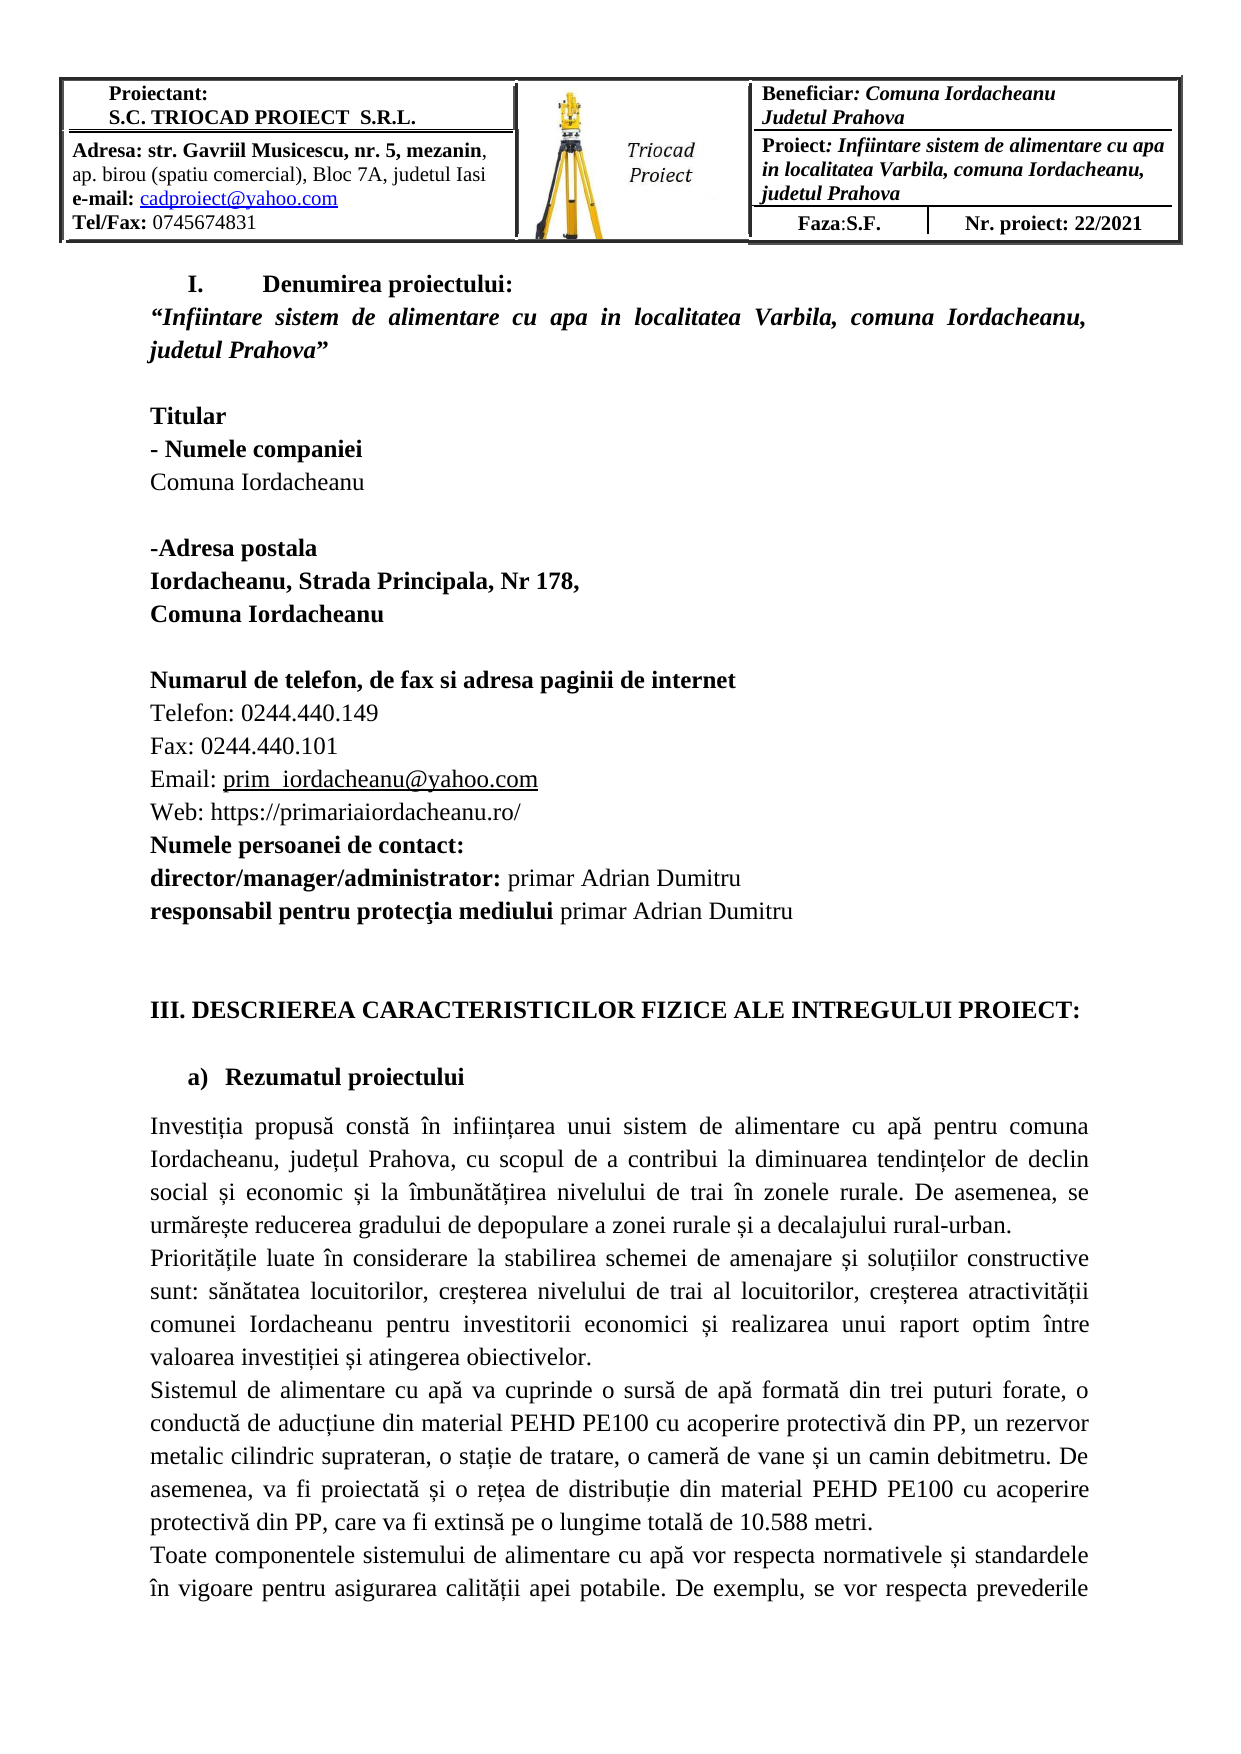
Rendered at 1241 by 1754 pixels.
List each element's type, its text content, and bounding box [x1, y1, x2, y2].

text Iordacheanu, Strada Principala, Nr 178, [150, 566, 1090, 595]
text director/manager/administrator: primar Adrian Dumitru [150, 863, 1090, 892]
list Denumirea proiectului: [187, 269, 1090, 298]
text III. DESCRIEREA CARACTERISTICILOR FIZICE ALE INTREGULUI PROIECT: [150, 996, 1090, 1024]
text “Infiintare sistem de alimentare cu apa in localitatea Varbila, comuna Iordacheanu, judetul Prahova” [150, 302, 1090, 364]
picture [527, 81, 739, 239]
text - Numele companiei [150, 434, 1090, 463]
text Comuna Iordacheanu [150, 467, 1090, 496]
text Numarul de telefon, de fax si adresa paginii de internet [150, 665, 1090, 694]
text Comuna Iordacheanu [150, 599, 1090, 628]
text -Adresa postala [150, 533, 1090, 562]
text Prioritățile luate în considerare la stabilirea schemei de amenajare și soluțiilor constructive sunt: sănătatea locuitorilor, creșterea nivelului de trai al locuitorilor, creșterea atractivității comunei Iordacheanu pentru investitorii economici și realizarea unui raport optim între valoarea investiției și atingerea obiectivelor. [150, 1243, 1090, 1371]
list Rezumatul proiectului [187, 1062, 1090, 1090]
text responsabil pentru protecţia mediului primar Adrian Dumitru [150, 896, 1090, 925]
text Numele persoanei de contact: [150, 830, 1090, 859]
text Titular [150, 401, 1090, 430]
text Telefon: 0244.440.149 Fax: 0244.440.101 Email: prim_iordacheanu@yahoo.com Web: https://primariaiordacheanu.ro/ [150, 698, 1090, 826]
text Sistemul de alimentare cu apă va cuprinde o sursă de apă formată din trei puturi forate, o conductă de aducțiune din material PEHD PE100 cu acoperire protectivă din PP, un rezervor metalic cilindric suprateran, o stație de tratare, o cameră de vane și un camin debitmetru. De asemenea, va fi proiectată și o rețea de distribuție din material PEHD PE100 cu acoperire protectivă din PP, care va fi extinsă pe o lungime totală de 10.588 metri. [150, 1375, 1090, 1536]
text Investiția propusă constă în inființarea unui sistem de alimentare cu apă pentru comuna Iordacheanu, județul Prahova, cu scopul de a contribui la diminuarea tendințelor de declin social și economic și la îmbunătățirea nivelului de trai în zonele rurale. De asemenea, se urmărește reducerea gradului de depopulare a zonei rurale și a decalajului rural-urban. [150, 1111, 1090, 1239]
